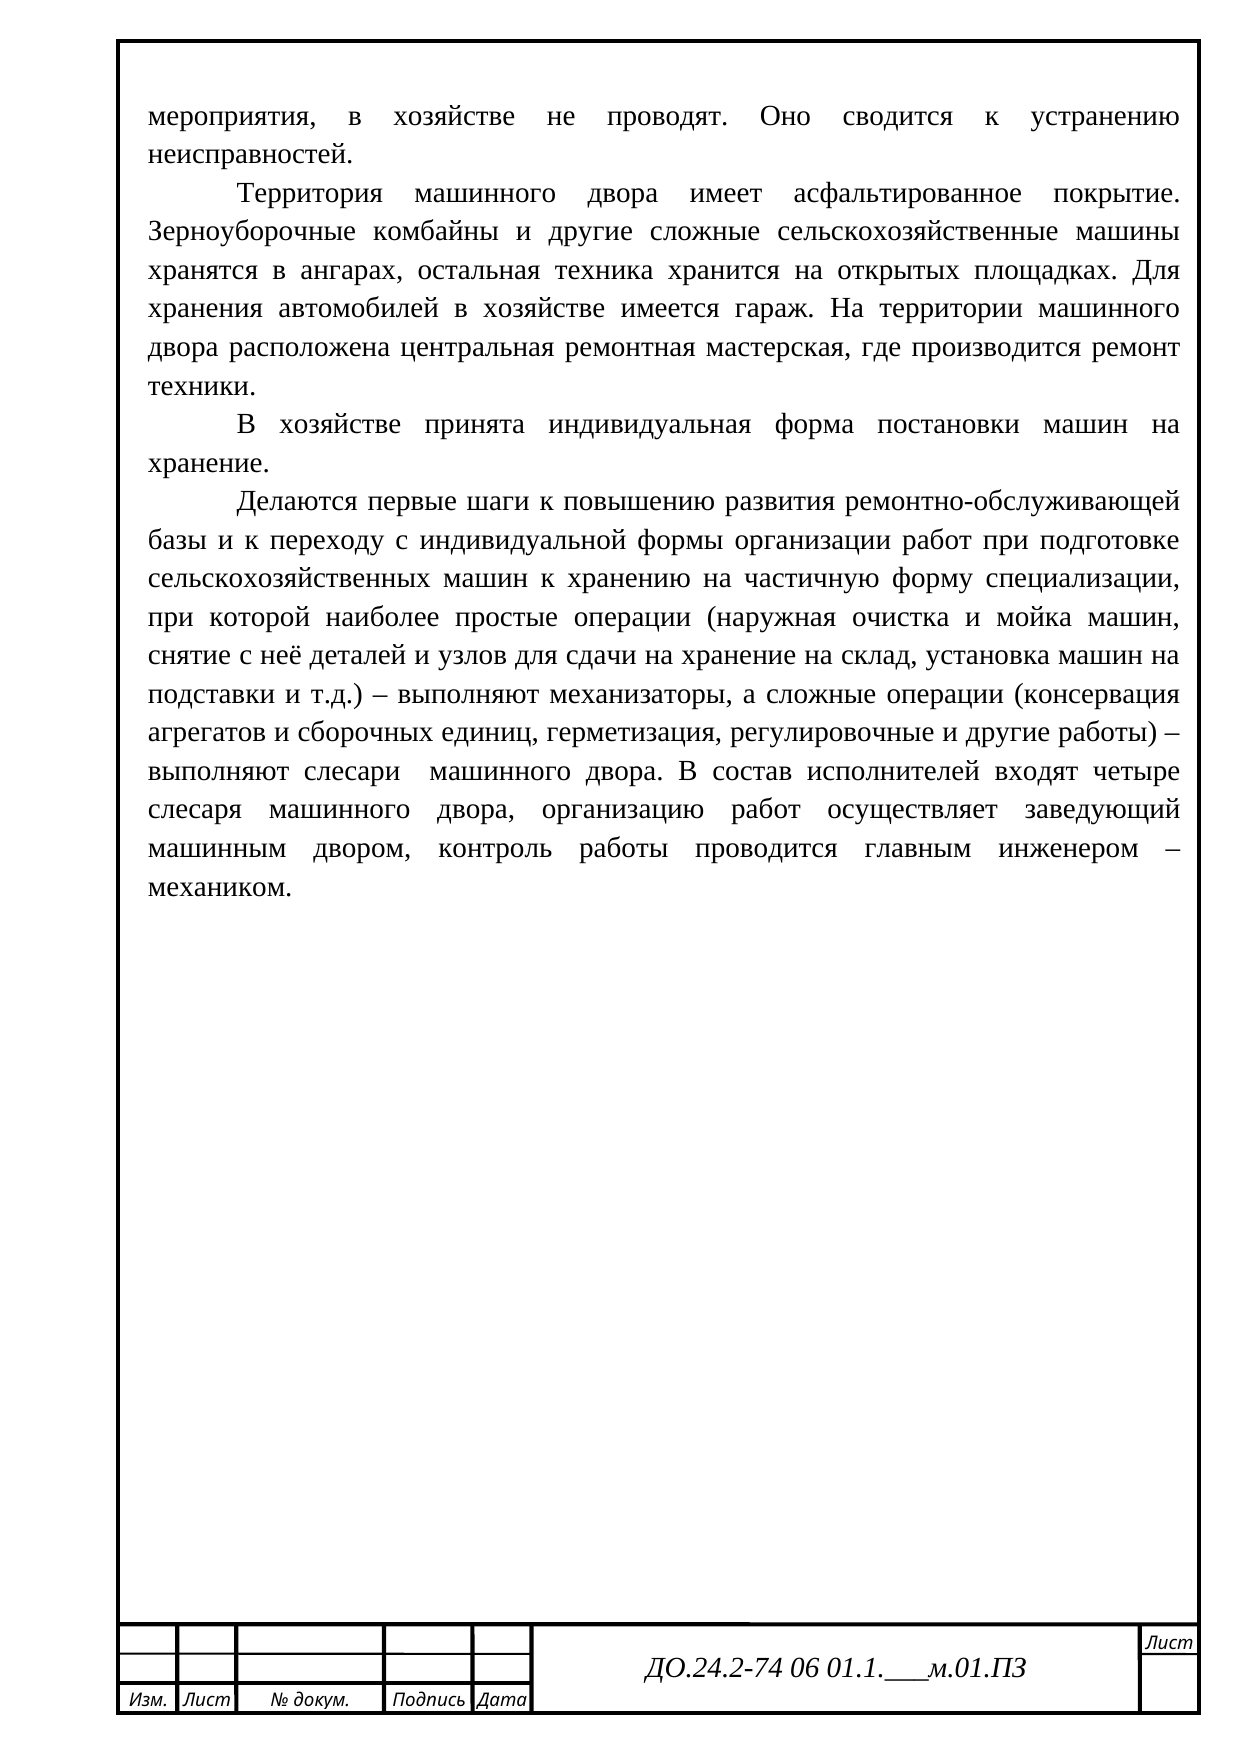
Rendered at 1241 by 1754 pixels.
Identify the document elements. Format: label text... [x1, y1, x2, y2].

text В хозяйстве принята индивидуальная форма постановки машин на хранение. [148, 406, 1181, 478]
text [148, 98, 1181, 170]
text Территория машинного двора имеет асфальтированное покрытие. Зерноуборочные комбайны и другие сложные сельскохозяйственные машины хранятся в ангарах, остальная техника хранится на открытых площадках. Для хранения автомобилей в хозяйстве имеется гараж. На территории машинного двора расположена центральная ремонтная мастерская, где производится ремонт техники. [148, 175, 1181, 401]
text Делаются первые шаги к повышению развития ремонтно-обслуживающей базы и к переходу с индивидуальной формы организации работ при подготовке сельскохозяйственных машин к хранению на частичную форму специализации, при которой наиболее простые операции (наружная очистка и мойка машин, снятие с неё деталей и узлов для сдачи на хранение на склад, установка машин на подставки и т.д.) – выполняют механизаторы, а сложные операции (консервация агрегатов и сборочных единиц, герметизация, регулировочные и другие работы) – выполняют слесари машинного двора. В состав исполнителей входят четыре слесаря машинного двора, организацию работ осуществляет заведующий машинным двором, контроль работы проводится главным инженером – механиком. [148, 483, 1181, 902]
